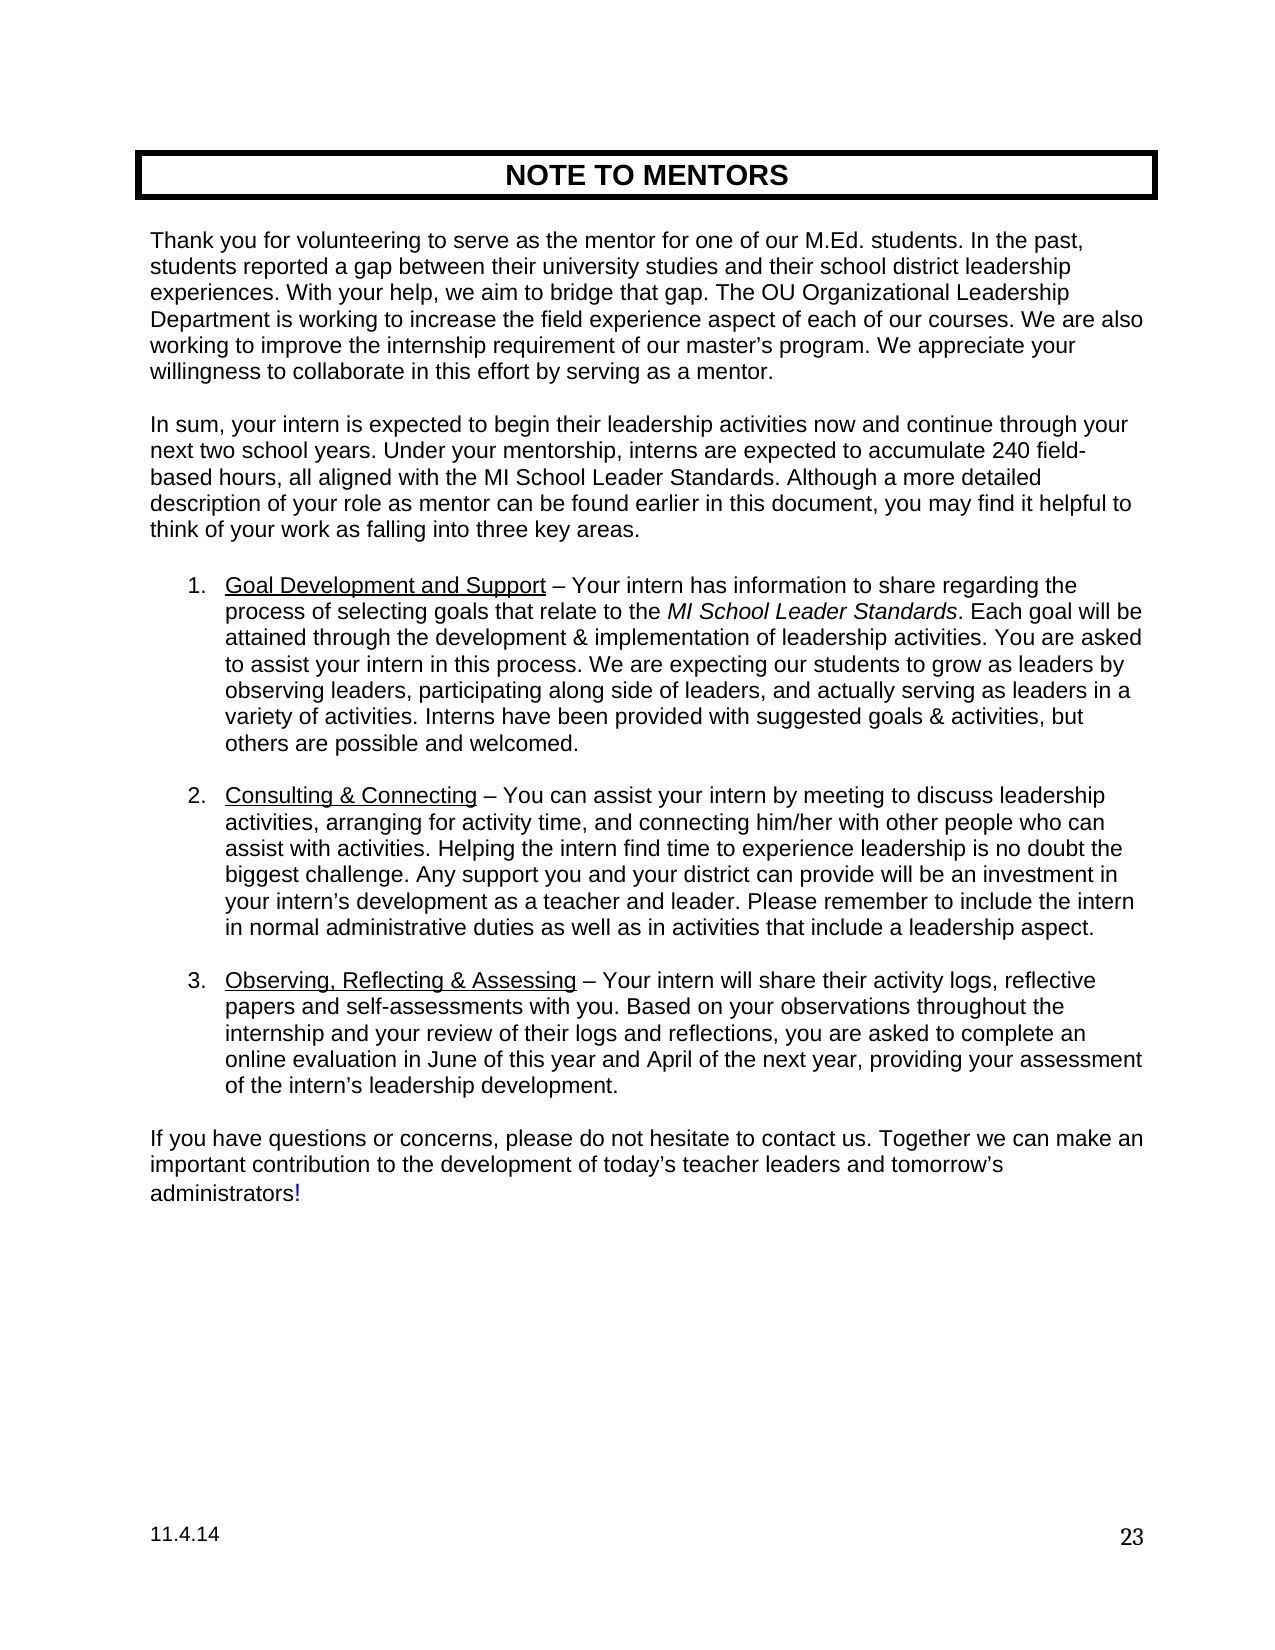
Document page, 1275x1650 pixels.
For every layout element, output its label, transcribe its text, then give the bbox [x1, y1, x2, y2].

list Consulting & Connecting – You can assist your intern by meeting to discuss leadership activities, arranging for activity time, and connecting him/her with other people who can assist with activities. Helping the intern find time to experience leadership is no doubt the biggest challenge. Any support you and your district can provide will be an investment in your intern’s development as a teacher and leader. Please remember to include the intern in normal administrative duties as well as in activities that include a leadership aspect. [187, 782, 1144, 941]
text If you have questions or concerns, please do not hesitate to contact us. Together we can make an important contribution to the development of today’s teacher leaders and tomorrow’s administrators! [150, 1125, 1144, 1206]
list Observing, Reflecting & Assessing – Your intern will share their activity logs, reflective papers and self-assessments with you. Based on your observations throughout the internship and your review of their logs and reflections, you are asked to complete an online evaluation in June of this year and April of the next year, providing your assessment of the intern’s leadership development. [187, 967, 1144, 1099]
text In sum, your intern is expected to begin their leadership activities now and continue through your next two school years. Under your mentorship, interns are expected to accumulate 240 field-based hours, all aligned with the MI School Leader Standards. Although a more detailed description of your role as mentor can be found earlier in this document, you may find it helpful to think of your work as falling into three key areas. [150, 411, 1144, 543]
text Thank you for volunteering to serve as the mentor for one of our M.Ed. students. In the past, students reported a gap between their university studies and their school district leadership experiences. With your help, we aim to bridge that gap. The OU Organizational Leadership Department is working to increase the field experience aspect of each of our courses. We are also working to improve the internship requirement of our master’s program. We appreciate your willingness to collaborate in this effort by serving as a mentor. [150, 227, 1144, 385]
list Goal Development and Support – Your intern has information to share regarding the process of selecting goals that relate to the MI School Leader Standards. Each goal will be attained through the development & implementation of leadership activities. You are asked to assist your intern in this process. We are expecting our students to grow as leaders by observing leaders, participating along side of leaders, and actually serving as leaders in a variety of activities. Interns have been provided with suggested goals & activities, but others are possible and welcomed. [187, 572, 1144, 756]
text NOTE TO MENTORS [142, 156, 1152, 194]
